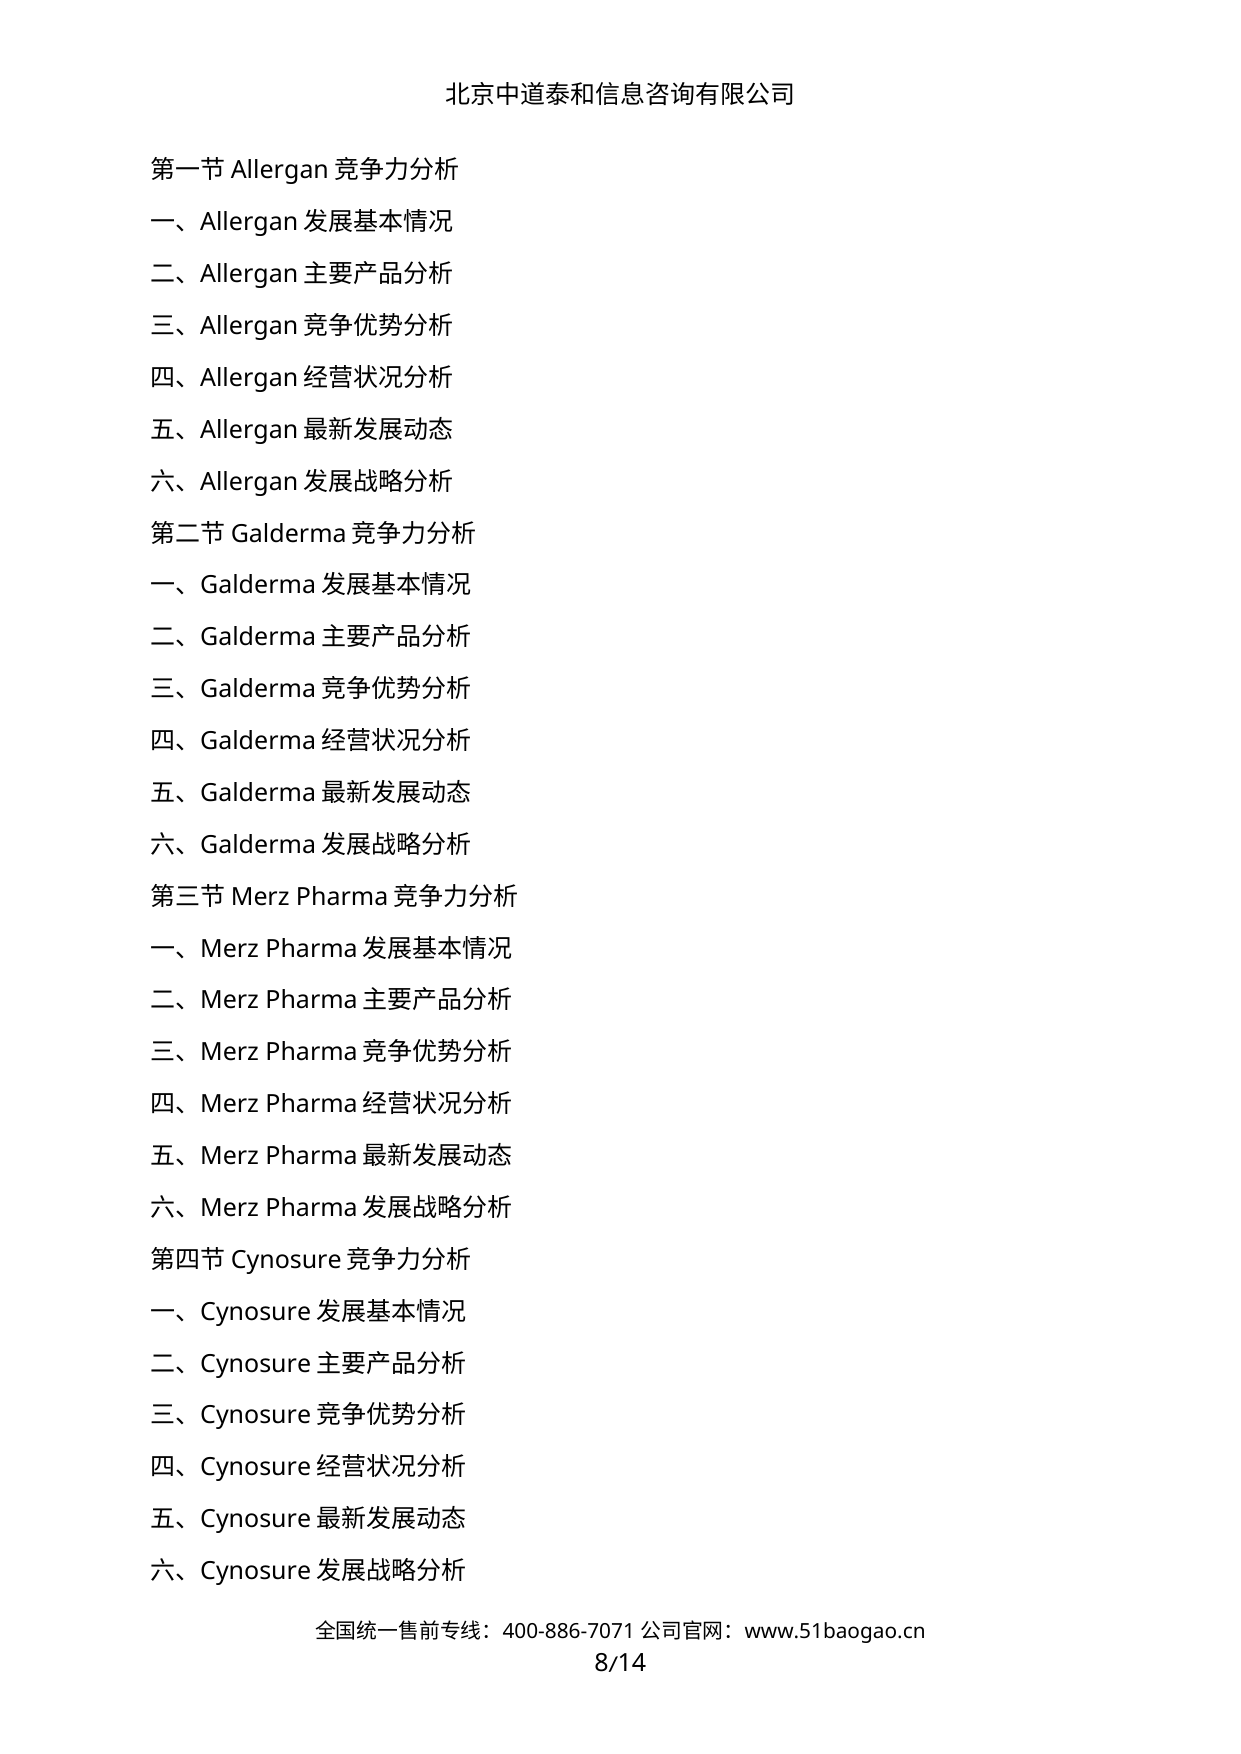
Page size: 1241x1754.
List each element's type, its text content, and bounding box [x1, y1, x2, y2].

text 四、Cynosure经营状况分析 [150, 1447, 1090, 1483]
text 二、Allergan主要产品分析 [150, 254, 1090, 290]
text 六、Cynosure发展战略分析 [150, 1551, 1090, 1587]
text 一、Cynosure发展基本情况 [150, 1291, 1090, 1327]
text 三、Galderma竞争优势分析 [150, 669, 1090, 705]
text 第三节 Merz Pharma竞争力分析 [150, 876, 1090, 912]
text 四、Merz Pharma经营状况分析 [150, 1084, 1090, 1120]
text 五、Allergan最新发展动态 [150, 409, 1090, 446]
text 五、Cynosure最新发展动态 [150, 1499, 1090, 1535]
text 五、Merz Pharma最新发展动态 [150, 1136, 1090, 1172]
text 五、Galderma最新发展动态 [150, 772, 1090, 809]
text 一、Galderma发展基本情况 [150, 565, 1090, 601]
text 第一节 Allergan竞争力分析 [150, 150, 1090, 186]
text 六、Merz Pharma发展战略分析 [150, 1187, 1090, 1224]
text 一、Allergan发展基本情况 [150, 202, 1090, 238]
text 三、Cynosure竞争优势分析 [150, 1395, 1090, 1431]
text 三、Merz Pharma竞争优势分析 [150, 1032, 1090, 1068]
text 第二节 Galderma竞争力分析 [150, 513, 1090, 549]
text 第四节 Cynosure竞争力分析 [150, 1239, 1090, 1276]
text 三、Allergan竞争优势分析 [150, 306, 1090, 342]
text 二、Galderma主要产品分析 [150, 617, 1090, 653]
text 六、Allergan发展战略分析 [150, 461, 1090, 497]
text 六、Galderma发展战略分析 [150, 824, 1090, 861]
text 一、Merz Pharma发展基本情况 [150, 928, 1090, 964]
text 四、Allergan经营状况分析 [150, 357, 1090, 394]
text 四、Galderma经营状况分析 [150, 721, 1090, 757]
text 二、Cynosure主要产品分析 [150, 1343, 1090, 1379]
text 二、Merz Pharma主要产品分析 [150, 980, 1090, 1016]
